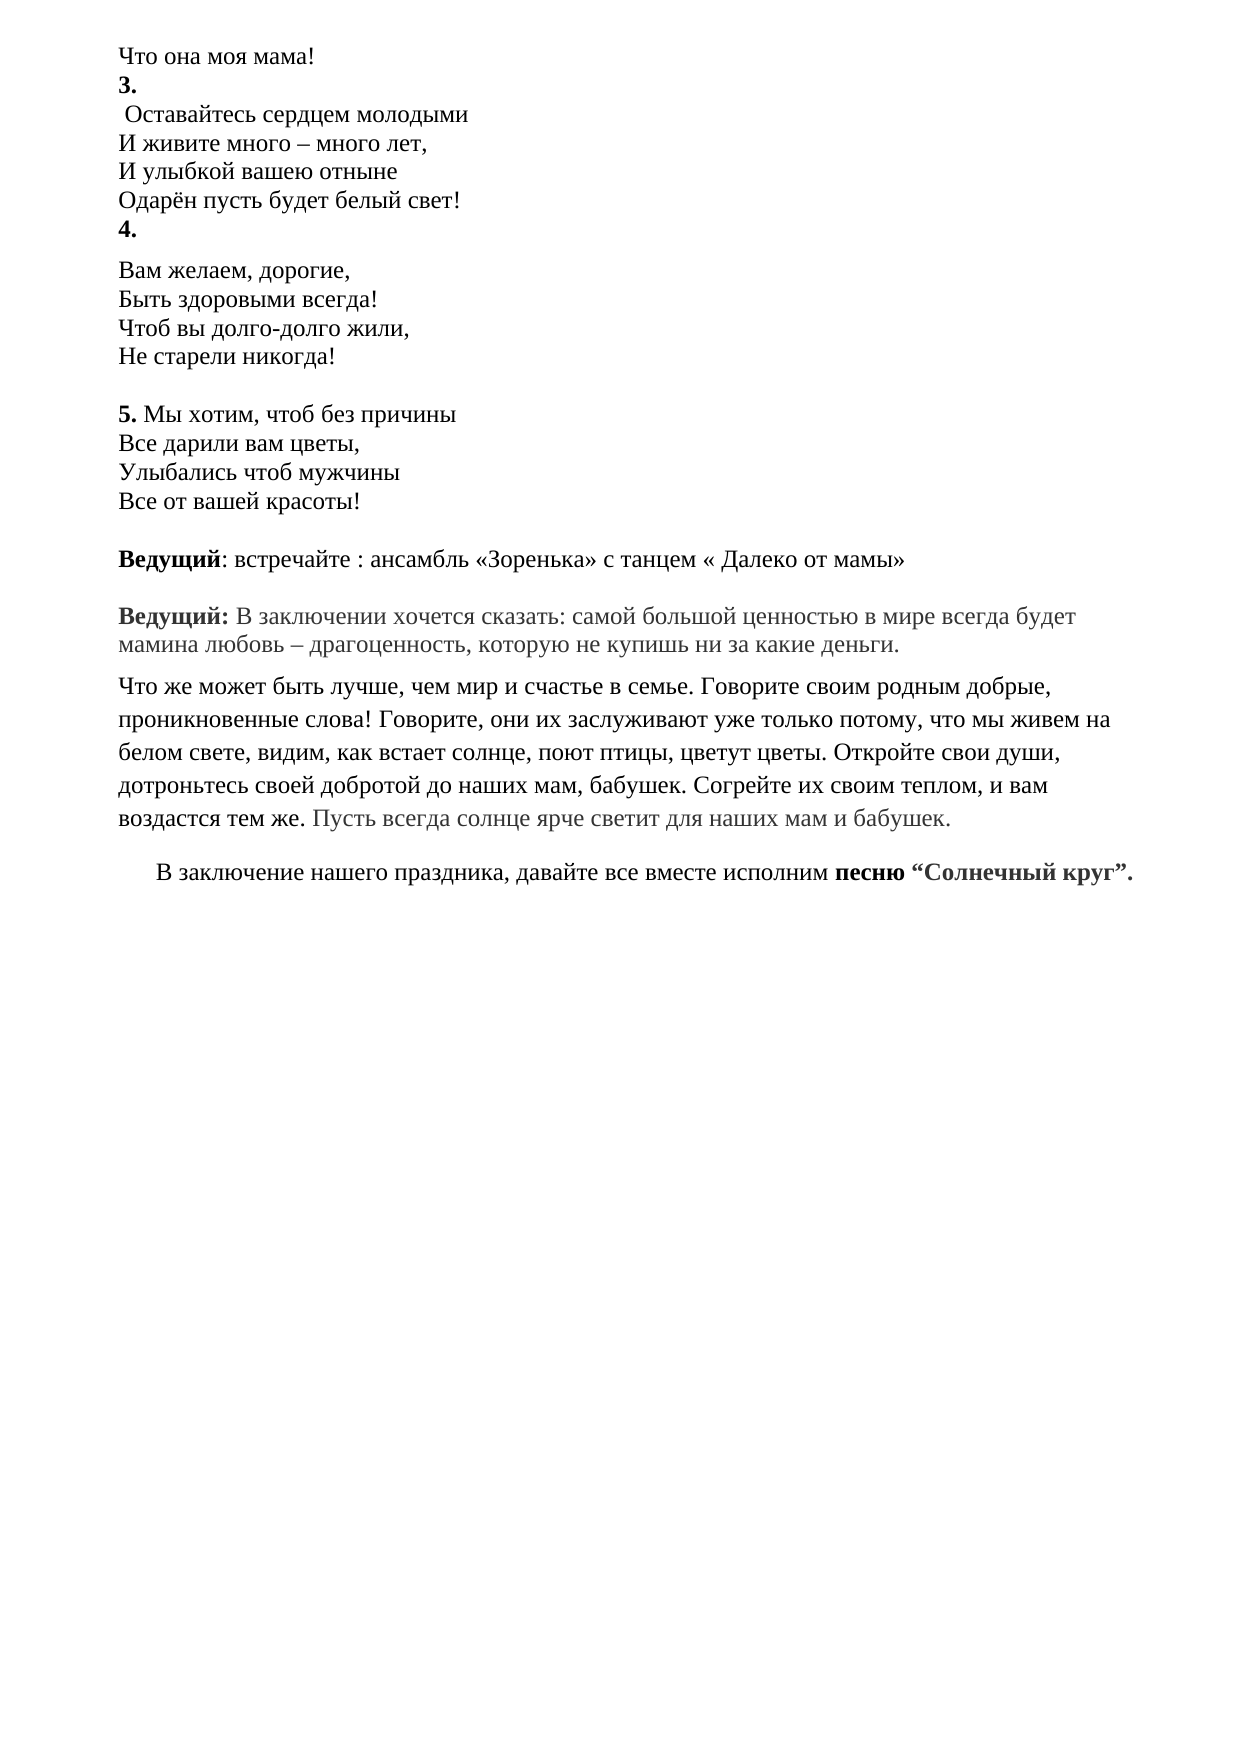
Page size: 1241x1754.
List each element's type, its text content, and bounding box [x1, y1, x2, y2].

text Ведущий: В заключении хочется сказать: самой большой ценностью в мире всегда будет мамина любовь – драгоценность, которую не купишь ни за какие деньги. [118, 601, 1152, 658]
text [118, 41, 1152, 99]
text 5. Мы хотим, чтоб без причины Все дарили вам цветы, Улыбались чтоб мужчины Все от вашей красоты! [118, 399, 1092, 514]
text 4. [118, 214, 1152, 243]
text И улыбкой вашею отныне [118, 156, 1152, 185]
text Одарён пусть будет белый свет! [118, 185, 1152, 214]
text Вам желаем, дорогие, Быть здоровыми всегда! Чтоб вы долго-долго жили, Не старели никогда! [118, 255, 1092, 370]
text Что же может быть лучше, чем мир и счастье в семье. Говорите своим родным добрые, проникновенные слова! Говорите, они их заслуживают уже только потому, что мы живем на белом свете, видим, как встает солнце, поют птицы, цветут цветы. Откройте свои души, дотроньтесь своей добротой до наших мам, бабушек. Согрейте их своим теплом, и вам воздастся тем же. Пусть всегда солнце ярче светит для наших мам и бабушек. [118, 671, 1152, 832]
text В заключение нашего праздника, давайте все вместе исполним песню “Солнечный круг”. [156, 857, 1152, 886]
text Оставайтесь сердцем молодыми [118, 99, 1152, 128]
text Ведущий: встречайте : ансамбль «Зоренька» с танцем « Далеко от мамы» [118, 544, 1152, 573]
text И живите много – много лет, [118, 128, 1152, 156]
